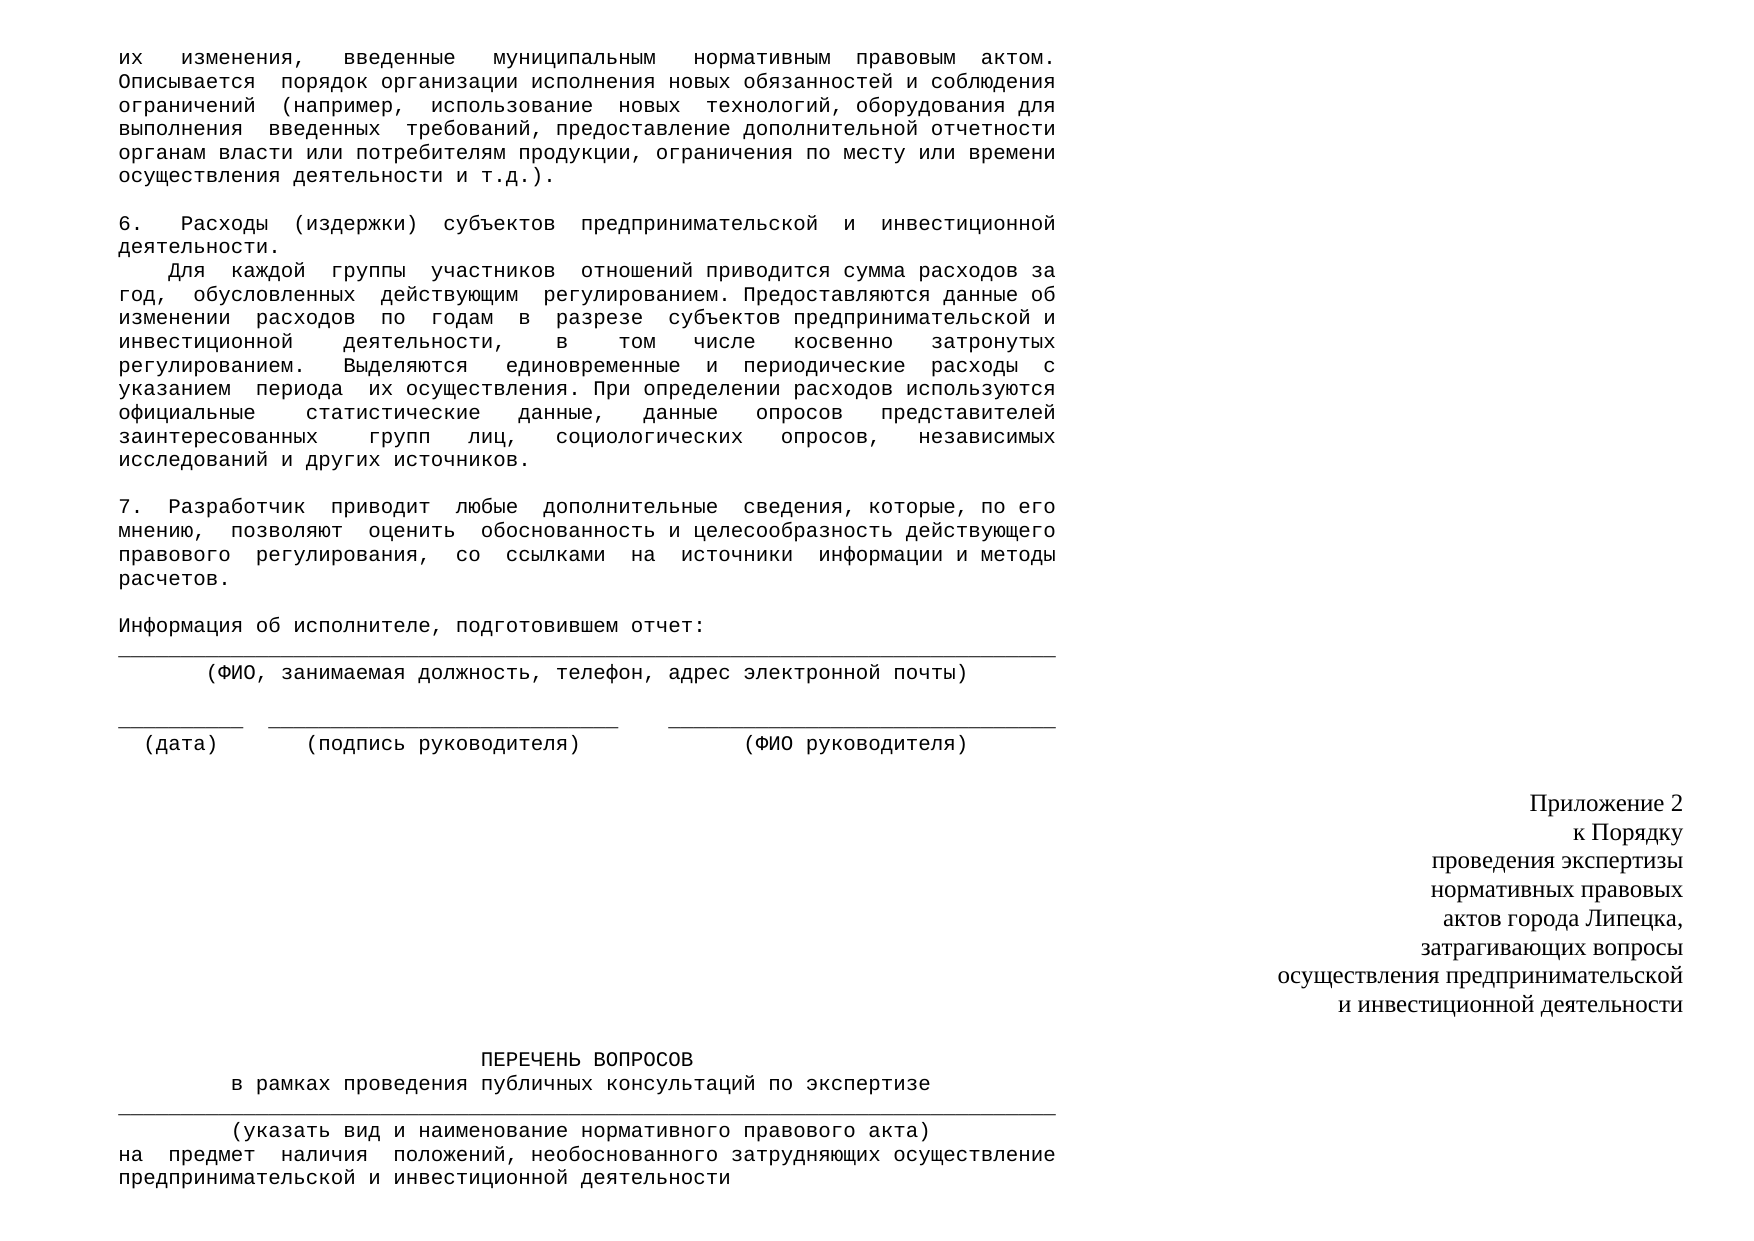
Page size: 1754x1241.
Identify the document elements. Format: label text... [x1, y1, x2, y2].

text (указать вид и наименование нормативного правового акта) [118, 1120, 1683, 1143]
text актов города Липецка, [118, 903, 1683, 932]
text (дата) (подпись руководителя) (ФИО руководителя) [118, 733, 1683, 757]
text указанием периода их осуществления. При определении расходов используются [118, 378, 1683, 402]
text органам власти или потребителям продукции, ограничения по месту или времени [118, 142, 1683, 166]
text их изменения, введенные муниципальным нормативным правовым актом. [118, 47, 1683, 71]
text выполнения введенных требований, предоставление дополнительной отчетности [118, 118, 1683, 142]
text __________ ____________________________ _______________________________ [118, 709, 1683, 733]
text нормативных правовых [118, 874, 1683, 903]
text 7. Разработчик приводит любые дополнительные сведения, которые, по его [118, 497, 1683, 520]
text в рамках проведения публичных консультаций по экспертизе [118, 1073, 1683, 1096]
text затрагивающих вопросы [118, 932, 1683, 960]
text Описывается порядок организации исполнения новых обязанностей и соблюдения [118, 71, 1683, 94]
text Приложение 2 [118, 788, 1683, 817]
text проведения экспертизы [118, 845, 1683, 874]
text изменении расходов по годам в разрезе субъектов предпринимательской и [118, 307, 1683, 331]
text к Порядку [118, 817, 1683, 845]
text заинтересованных групп лиц, социологических опросов, независимых [118, 426, 1683, 449]
text исследований и других источников. [118, 449, 1683, 473]
text правового регулирования, со ссылками на источники информации и методы [118, 544, 1683, 567]
text на предмет наличия положений, необоснованного затрудняющих осуществление [118, 1143, 1683, 1167]
text ___________________________________________________________________________ [118, 1096, 1683, 1120]
text осуществления предпринимательской [118, 960, 1683, 989]
text осуществления деятельности и т.д.). [118, 166, 1683, 189]
text регулированием. Выделяются единовременные и периодические расходы с [118, 355, 1683, 378]
text расчетов. [118, 567, 1683, 591]
text (ФИО, занимаемая должность, телефон, адрес электронной почты) [118, 662, 1683, 686]
text 6. Расходы (издержки) субъектов предпринимательской и инвестиционной [118, 213, 1683, 236]
text ПЕРЕЧЕНЬ ВОПРОСОВ [118, 1049, 1683, 1073]
text ___________________________________________________________________________ [118, 638, 1683, 662]
text предпринимательской и инвестиционной деятельности [118, 1167, 1683, 1191]
text Информация об исполнителе, подготовившем отчет: [118, 615, 1683, 638]
text ограничений (например, использование новых технологий, оборудования для [118, 94, 1683, 118]
text год, обусловленных действующим регулированием. Предоставляются данные об [118, 284, 1683, 307]
text Для каждой группы участников отношений приводится сумма расходов за [118, 260, 1683, 284]
text деятельности. [118, 236, 1683, 260]
text официальные статистические данные, данные опросов представителей [118, 402, 1683, 426]
text инвестиционной деятельности, в том числе косвенно затронутых [118, 331, 1683, 355]
text и инвестиционной деятельности [118, 989, 1683, 1018]
text мнению, позволяют оценить обоснованность и целесообразность действующего [118, 520, 1683, 544]
